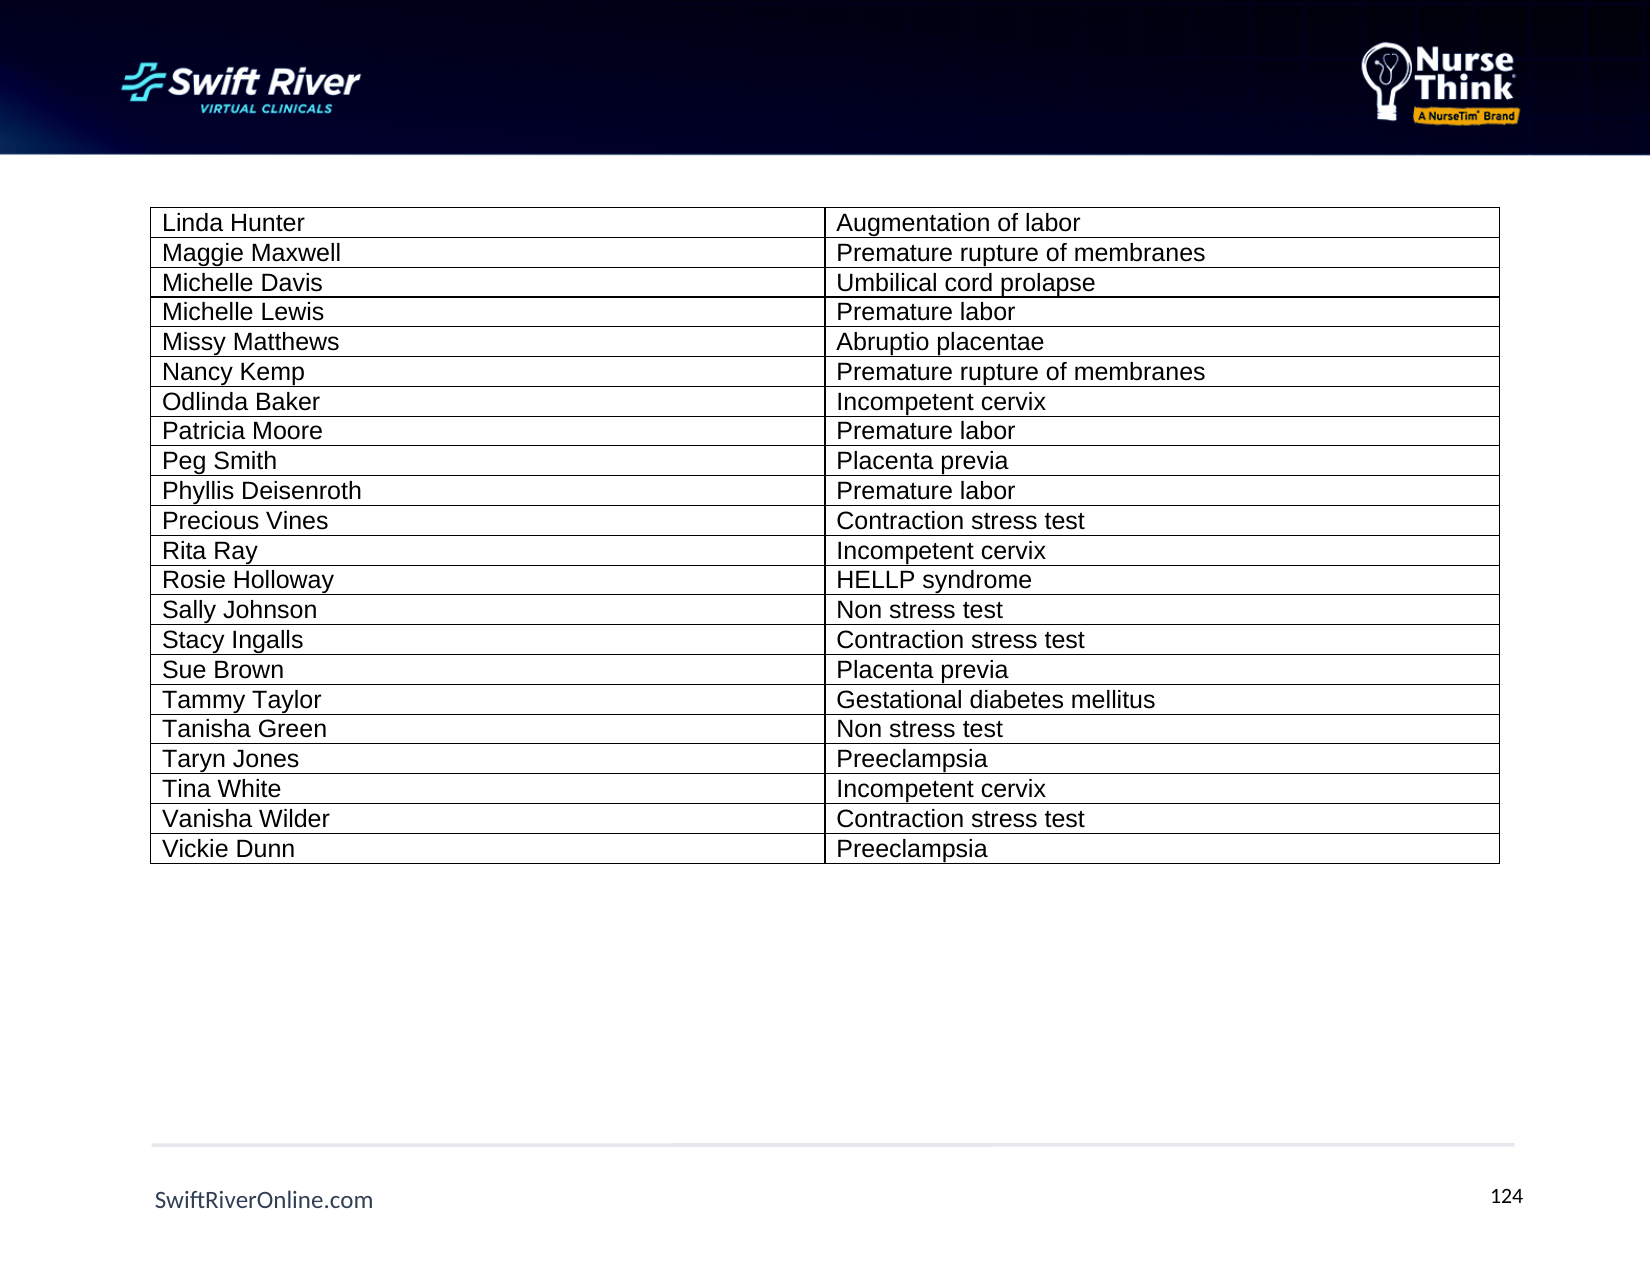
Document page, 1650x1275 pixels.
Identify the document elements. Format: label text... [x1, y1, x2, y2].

table_cell Non stress test [826, 595, 1499, 624]
table_cell Sally Johnson [151, 595, 824, 624]
table_cell Incompetent cervix [826, 387, 1499, 416]
table_cell Placenta previa [826, 446, 1499, 475]
table_cell Placenta previa [826, 655, 1499, 684]
table_cell Premature labor [826, 476, 1499, 505]
table_cell Tina White [151, 774, 824, 803]
table_cell Contraction stress test [826, 506, 1499, 535]
table_cell Preeclampsia [826, 744, 1499, 773]
table_cell Augmentation of labor [826, 208, 1499, 237]
table_cell Nancy Kemp [151, 357, 824, 386]
table_cell Vickie Dunn [151, 834, 824, 862]
table_cell Gestational diabetes mellitus [826, 685, 1499, 713]
table_cell Incompetent cervix [826, 536, 1499, 564]
table_cell Michelle Davis [151, 268, 824, 296]
table_cell Tanisha Green [151, 715, 824, 743]
table_cell Peg Smith [151, 446, 824, 475]
table_cell Non stress test [826, 715, 1499, 743]
table_cell Contraction stress test [826, 625, 1499, 654]
table_cell Precious Vines [151, 506, 824, 535]
table_cell Phyllis Deisenroth [151, 476, 824, 505]
table_cell Preeclampsia [826, 834, 1499, 862]
table_cell Contraction stress test [826, 804, 1499, 833]
table_cell Premature labor [826, 298, 1499, 326]
table_cell Taryn Jones [151, 744, 824, 773]
table_cell Umbilical cord prolapse [826, 268, 1499, 296]
table_cell Rosie Holloway [151, 566, 824, 594]
table_cell HELLP syndrome [826, 566, 1499, 594]
table_cell Missy Matthews [151, 327, 824, 356]
table_cell Premature rupture of membranes [826, 357, 1499, 386]
table_cell Linda Hunter [151, 208, 824, 237]
table_cell Premature rupture of membranes [826, 238, 1499, 267]
table_cell Michelle Lewis [151, 298, 824, 326]
table_cell Rita Ray [151, 536, 824, 564]
picture [0, 0, 1650, 156]
table_cell Abruptio placentae [826, 327, 1499, 356]
table_cell Maggie Maxwell [151, 238, 824, 267]
table_cell Patricia Moore [151, 417, 824, 445]
table_cell Premature labor [826, 417, 1499, 445]
table_cell Stacy Ingalls [151, 625, 824, 654]
table_cell Odlinda Baker [151, 387, 824, 416]
table_cell Incompetent cervix [826, 774, 1499, 803]
table_cell Tammy Taylor [151, 685, 824, 713]
table_cell Vanisha Wilder [151, 804, 824, 833]
table_cell Sue Brown [151, 655, 824, 684]
